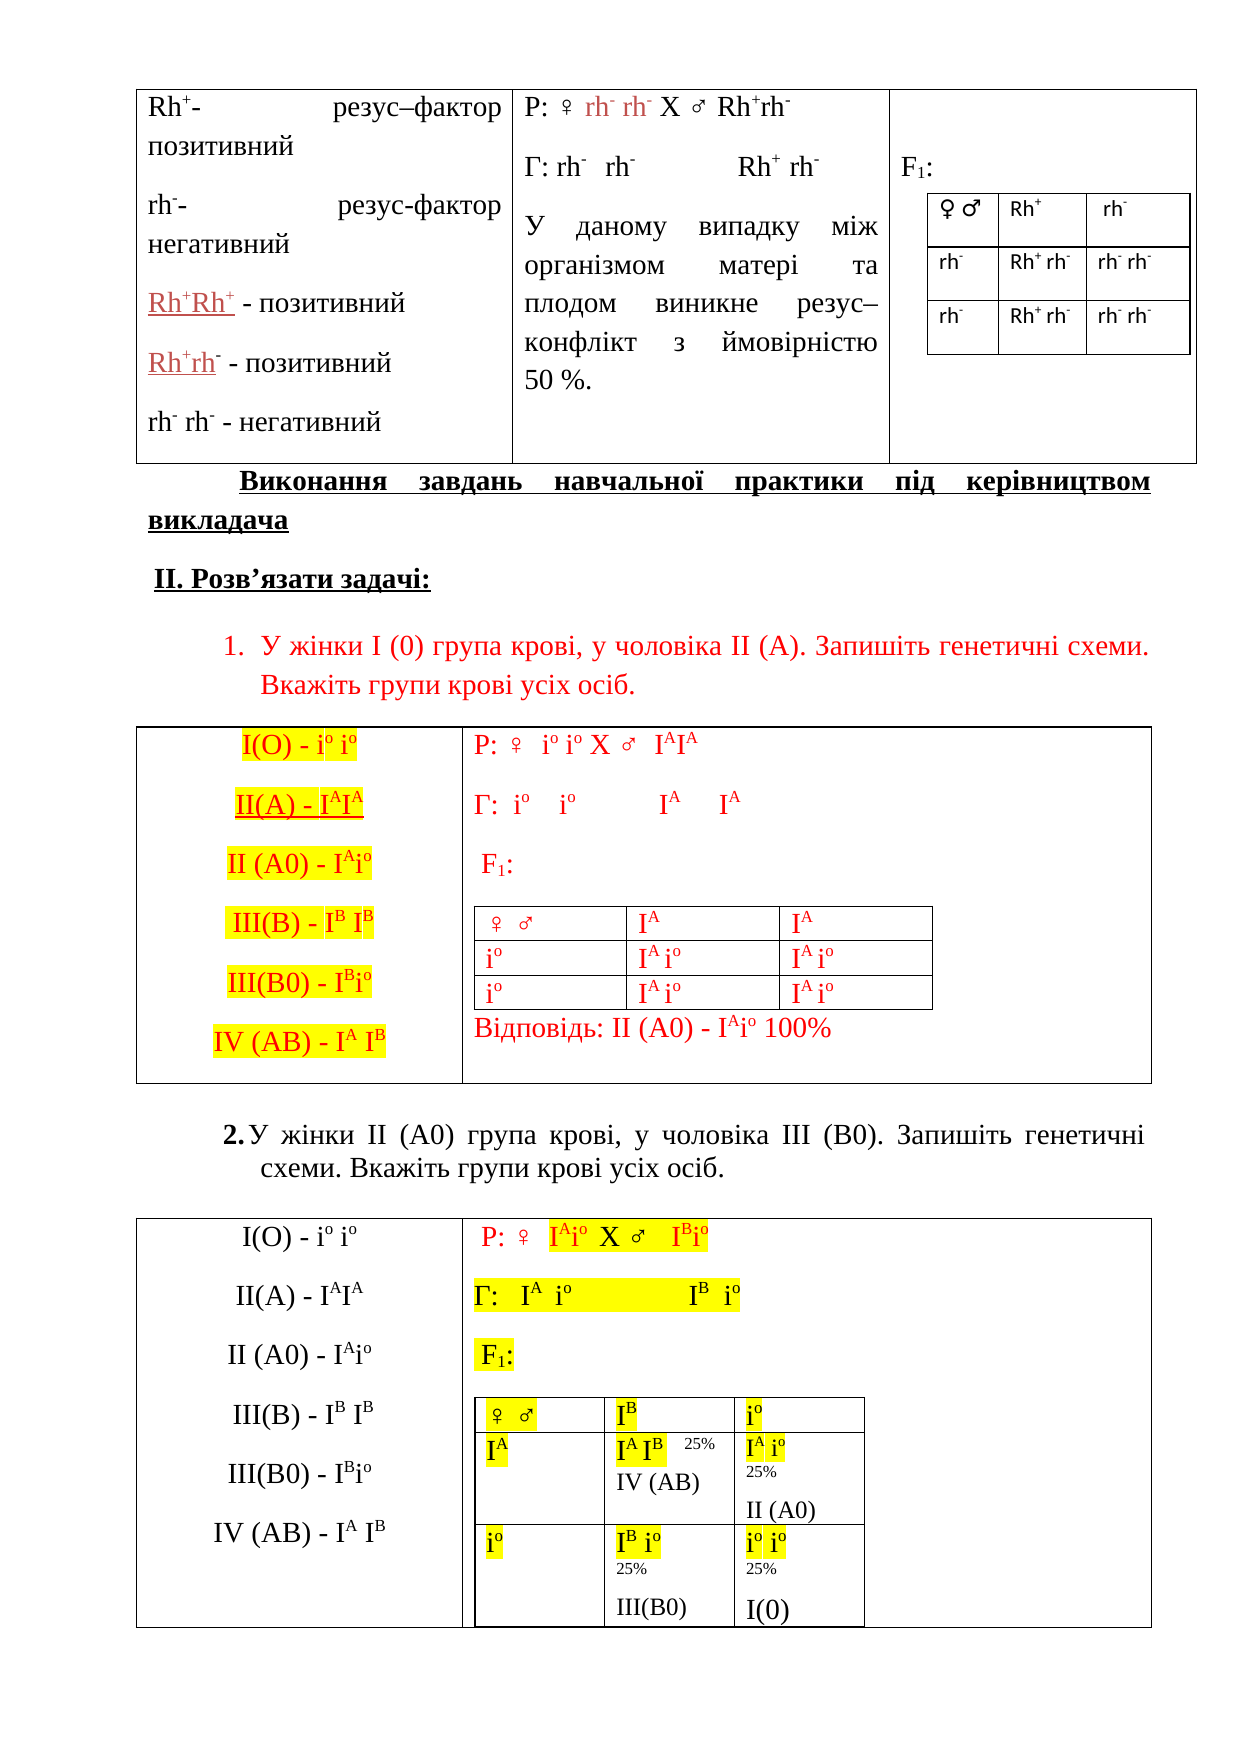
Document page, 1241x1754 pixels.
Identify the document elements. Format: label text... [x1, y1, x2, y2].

text Виконання завдань навчальної практики під керівництвом викладача [148, 464, 1152, 536]
list У жінки ІІ (А0) група крові, у чоловіка ІІІ (В0). Запишіть генетичні схеми. Вкажіть групи крові усіх осіб. [223, 1117, 1146, 1184]
list У жінки І (0) група крові, у чоловіка ІІ (А). Запишіть генетичні схеми. Вкажіть групи крові усіх осіб. [223, 628, 1152, 701]
text ІІ. Розв’язати задачі: [153, 561, 1146, 595]
table_header Р: ♀ rh- rh- Х ♂ Rh+rh- Г: rh- rh- Rh+ rh- У даному випадку між організмом матері та плодом виникне резус–конфлікт з ймовірністю 50 %. [513, 90, 889, 462]
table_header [137, 1219, 462, 1627]
table_header Rh+- резус–фактор позитивний rh-- резус-фактор негативний Rh+Rh+ - позитивний Rh+rh- - позитивний rh- rh- - негативний [137, 90, 512, 462]
table_header F1: [890, 90, 1196, 462]
table_header Р: ♀ ІАіо Х ♂ ІВіо Г: ІА іо ІВ іо F1: [463, 1219, 1151, 1627]
table_header Р: ♀ іо іо Х ♂ ІАІА Г: іо іо ІА ІА F1: Відповідь: ІІ (А0) - ІАіо 100% [463, 728, 1151, 1082]
table_header І(О) - іо іо ІІ(А) - ІАІА ІІ (А0) - ІАіо ІІІ(В) - ІВ ІВ ІІІ(В0) - ІВіо ІV (АВ) - ІА ІВ [137, 728, 462, 1082]
